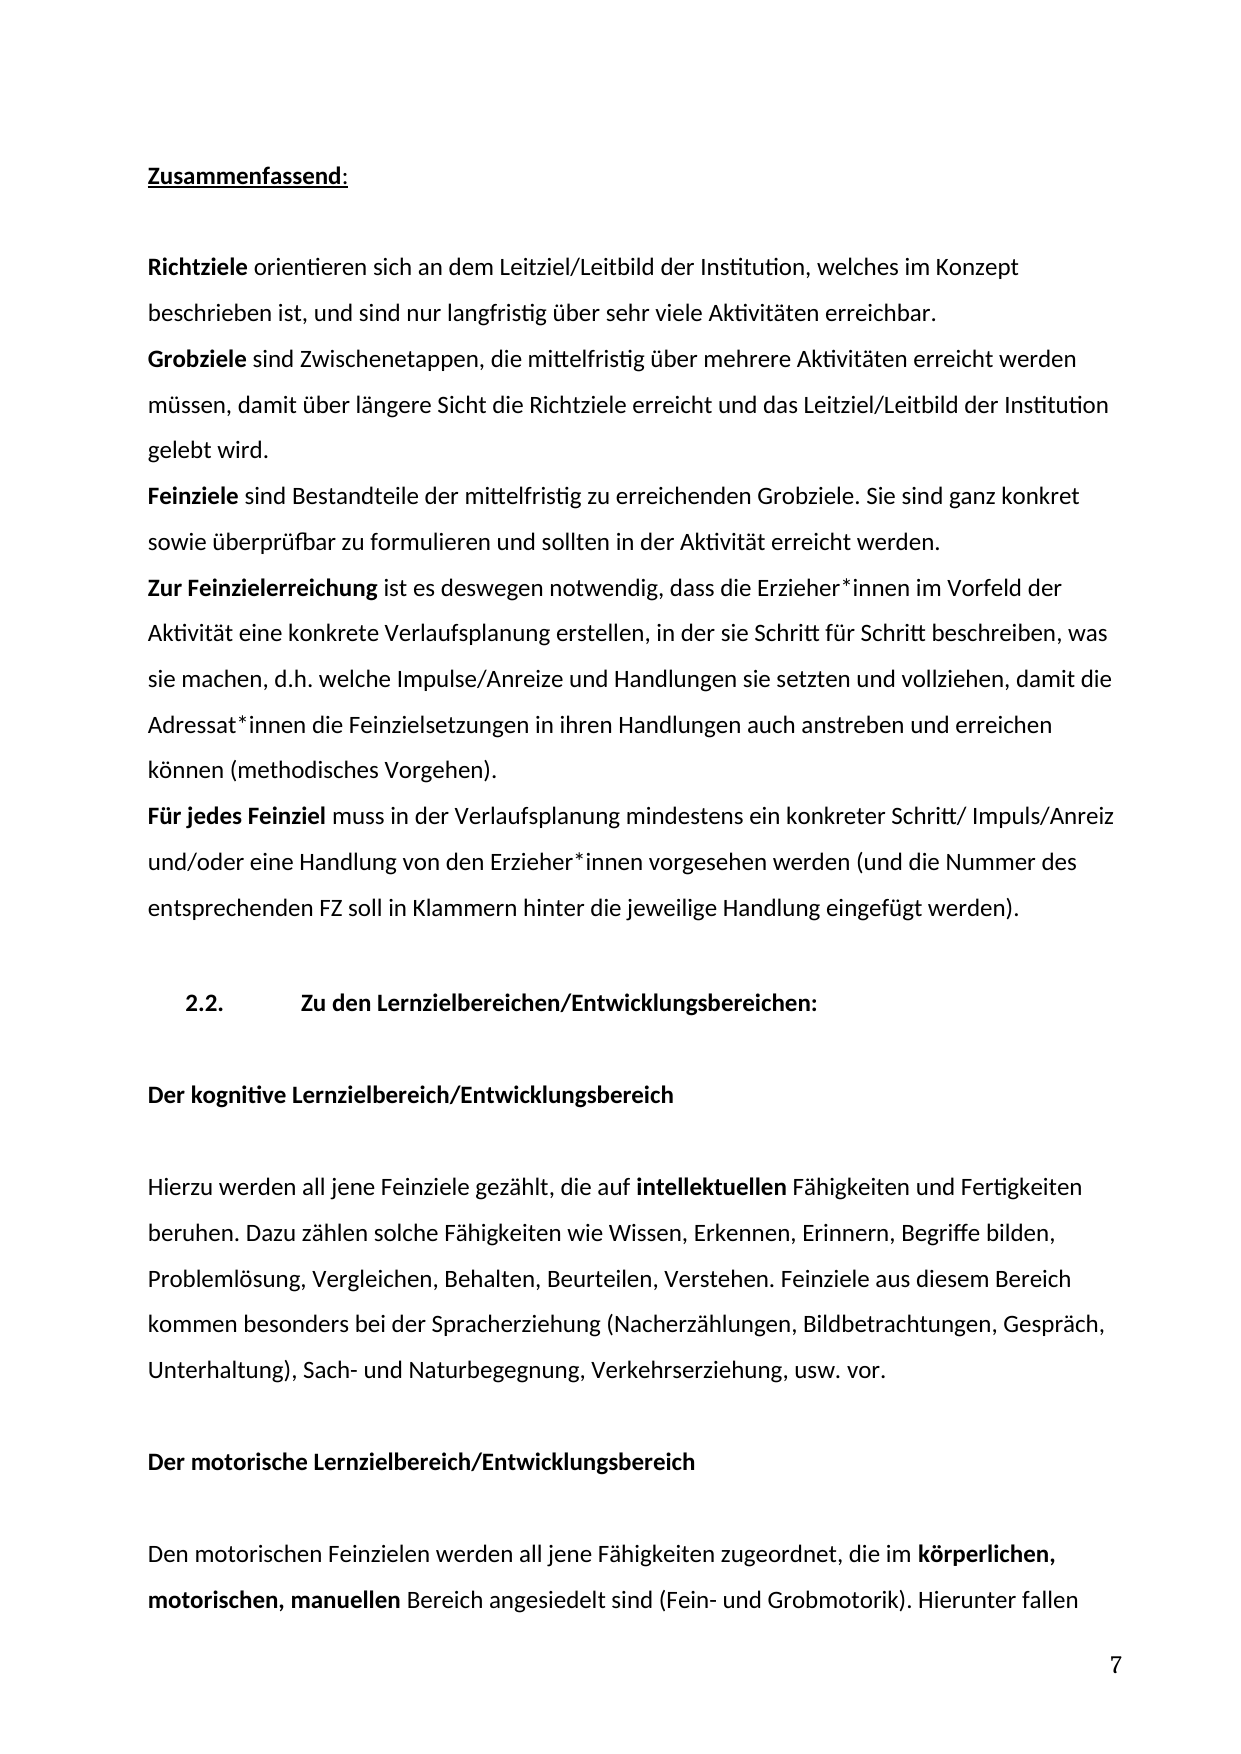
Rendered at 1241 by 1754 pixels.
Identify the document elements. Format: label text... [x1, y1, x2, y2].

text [148, 1538, 1122, 1614]
text Hierzu werden all jene Feinziele gezählt, die auf intellektuellen Fähigkeiten und Fertigkeiten beruhen. Dazu zählen solche Fähigkeiten wie Wissen, Erkennen, Erinnern, Begriffe bilden, Problemlösung, Vergleichen, Behalten, Beurteilen, Verstehen. Feinziele aus diesem Bereich kommen besonders bei der Spracherziehung (Nacherzählungen, Bildbetrachtungen, Gespräch, Unterhaltung), Sach- und Naturbegegnung, Verkehrserziehung, usw. vor. [148, 1171, 1122, 1385]
text Zusammenfassend: [148, 160, 1122, 191]
text Der kognitive Lernzielbereich/Entwicklungsbereich [148, 1079, 1122, 1110]
text Zur Feinzielerreichung ist es deswegen notwendig, dass die Erzieher*innen im Vorfeld der Aktivität eine konkrete Verlaufsplanung erstellen, in der sie Schritt für Schritt beschreiben, was sie machen, d.h. welche Impulse/Anreize und Handlungen sie setzten und vollziehen, damit die Adressat*innen die Feinzielsetzungen in ihren Handlungen auch anstreben und erreichen können (methodisches Vorgehen). [148, 572, 1122, 785]
text Für jedes Feinziel muss in der Verlaufsplanung mindestens ein konkreter Schritt/ Impuls/Anreiz und/oder eine Handlung von den Erzieher*innen vorgesehen werden (und die Nummer des entsprechenden FZ soll in Klammern hinter die jeweilige Handlung eingefügt werden). [148, 800, 1122, 922]
text Grobziele sind Zwischenetappen, die mittelfristig über mehrere Aktivitäten erreicht werden müssen, damit über längere Sicht die Richtziele erreicht und das Leitziel/Leitbild der Institution gelebt wird. [148, 343, 1122, 465]
subtitle Zu den Lernzielbereichen/Entwicklungsbereichen: [185, 988, 1122, 1018]
text Feinziele sind Bestandteile der mittelfristig zu erreichenden Grobziele. Sie sind ganz konkret sowie überprüfbar zu formulieren und sollten in der Aktivität erreicht werden. [148, 480, 1122, 556]
text Der motorische Lernzielbereich/Entwicklungsbereich [148, 1446, 1122, 1477]
text Richtziele orientieren sich an dem Leitziel/Leitbild der Institution, welches im Konzept beschrieben ist, und sind nur langfristig über sehr viele Aktivitäten erreichbar. [148, 252, 1122, 328]
